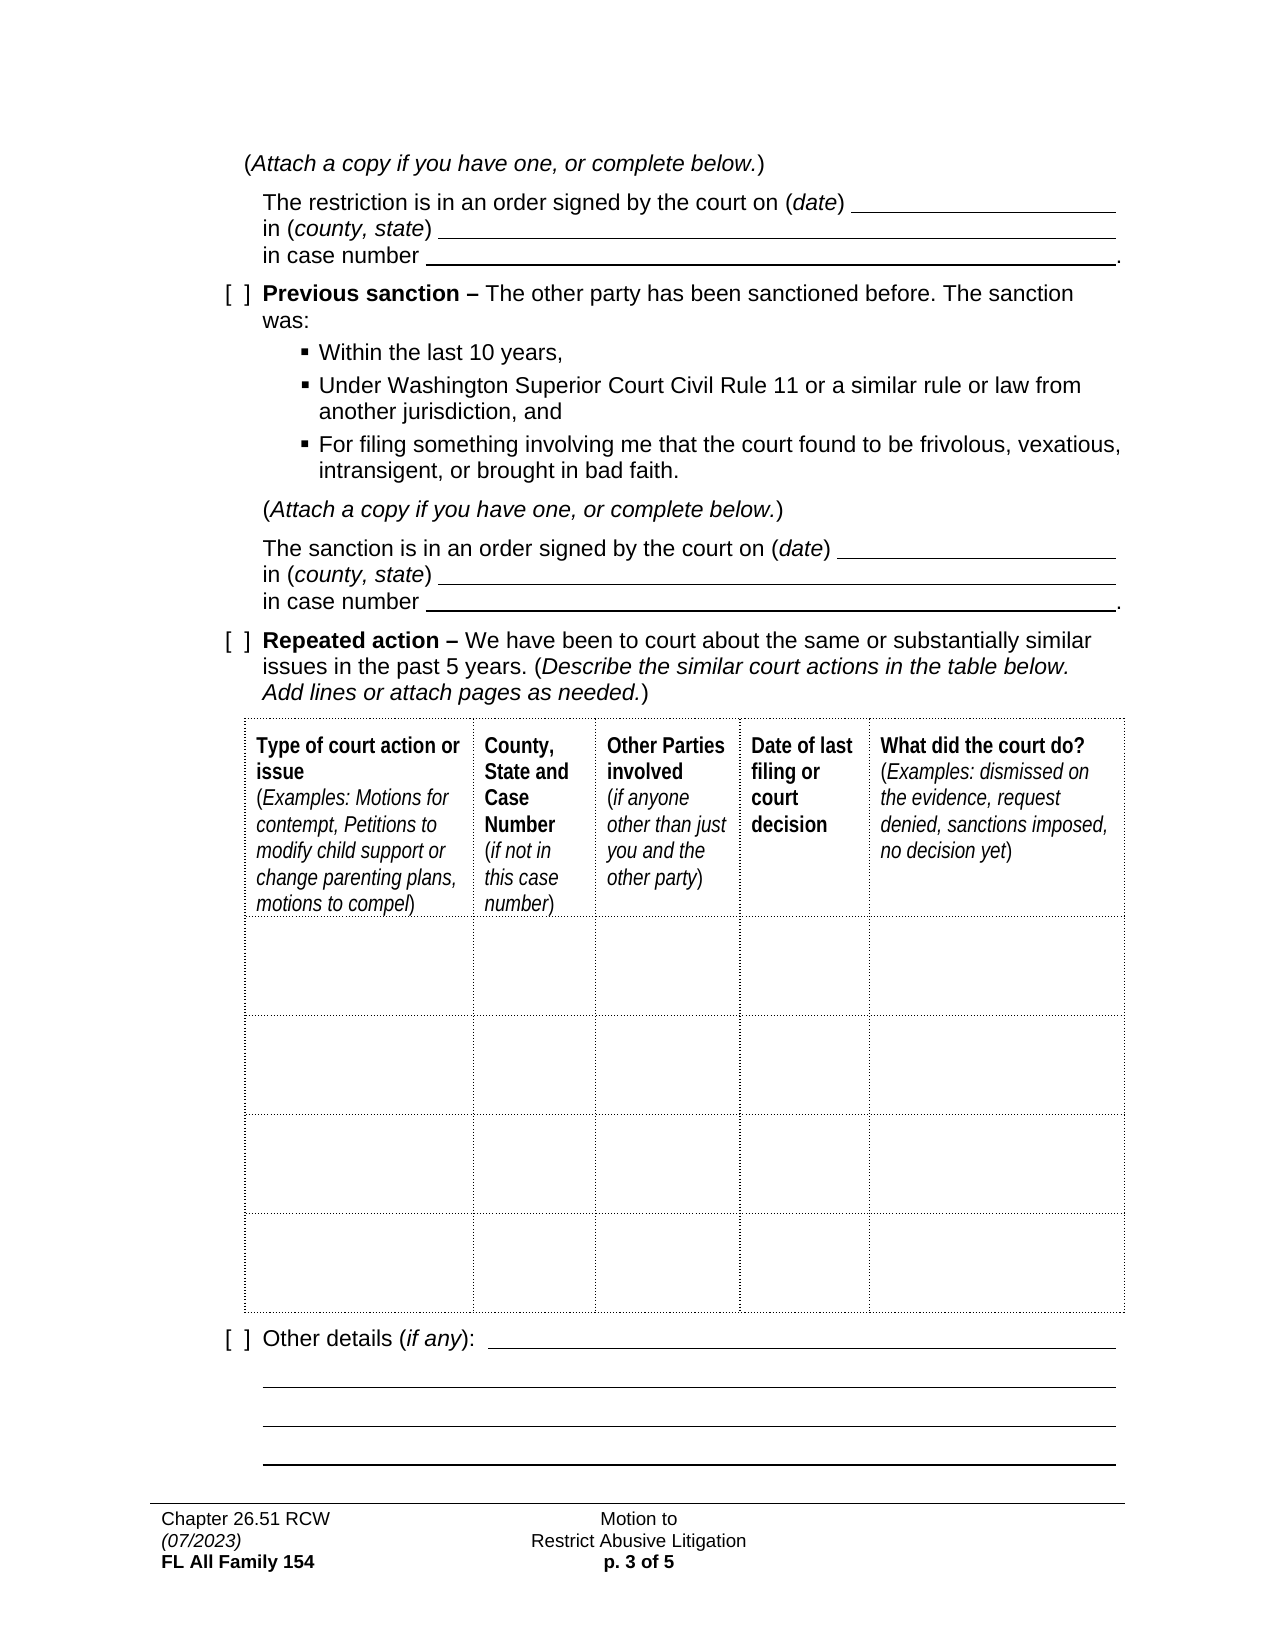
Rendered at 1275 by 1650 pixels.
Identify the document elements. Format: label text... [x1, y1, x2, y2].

table_cell [245, 1015, 473, 1114]
list Within the last 10 years, [299, 339, 1125, 366]
table_cell [473, 1015, 596, 1114]
text [ ] Previous sanction – The other party has been sanctioned before. The sanction was: [225, 280, 1125, 333]
table_header Other Parties involved (if anyone other than just you and the other party) [596, 718, 740, 916]
table_header Type of court action or issue (Examples: Motions for contempt, Petitions to modify child support or change parenting plans, motions to compel) [245, 718, 473, 916]
table_cell [869, 1213, 1124, 1312]
text The sanction is in an order signed by the court on (date) in (county, state) in case number . [262, 535, 1125, 614]
table_cell [596, 1213, 740, 1312]
table_cell [596, 1114, 740, 1213]
table_cell [740, 1015, 869, 1114]
table_cell [473, 916, 596, 1015]
table_header County, State and Case Number (if not in this case number) [473, 718, 596, 916]
text (Attach a copy if you have one, or complete below.) [262, 496, 1125, 522]
list For filing something involving me that the court found to be frivolous, vexatious, intransigent, or brought in bad faith. [299, 431, 1125, 484]
table_header Date of last filing or court decision [740, 718, 869, 916]
table_cell [596, 916, 740, 1015]
text (Attach a copy if you have one, or complete below.) [225, 150, 1125, 176]
table_cell [473, 1114, 596, 1213]
list Under Washington Superior Court Civil Rule 11 or a similar rule or law from another jurisdiction, and [300, 372, 1125, 425]
text The restriction is in an order signed by the court on (date) in (county, state) in case number . [262, 189, 1125, 268]
text [ ] Repeated action – We have been to court about the same or substantially similar issues in the past 5 years. (Describe the similar court actions in the table below. Add lines or attach pages as needed.) [225, 627, 1125, 706]
table_cell [245, 1213, 473, 1312]
table_cell [740, 1114, 869, 1213]
table_cell [740, 916, 869, 1015]
table_cell [245, 1114, 473, 1213]
table_cell [473, 1213, 596, 1312]
table_cell [869, 916, 1124, 1015]
table_cell [596, 1015, 740, 1114]
table_header What did the court do? (Examples: dismissed on the evidence, request denied, sanctions imposed, no decision yet) [869, 718, 1124, 916]
table_cell [869, 1114, 1124, 1213]
table_cell [740, 1213, 869, 1312]
table_cell [245, 916, 473, 1015]
text [ ] Other details (if any): [225, 1325, 1125, 1351]
table_cell [869, 1015, 1124, 1114]
